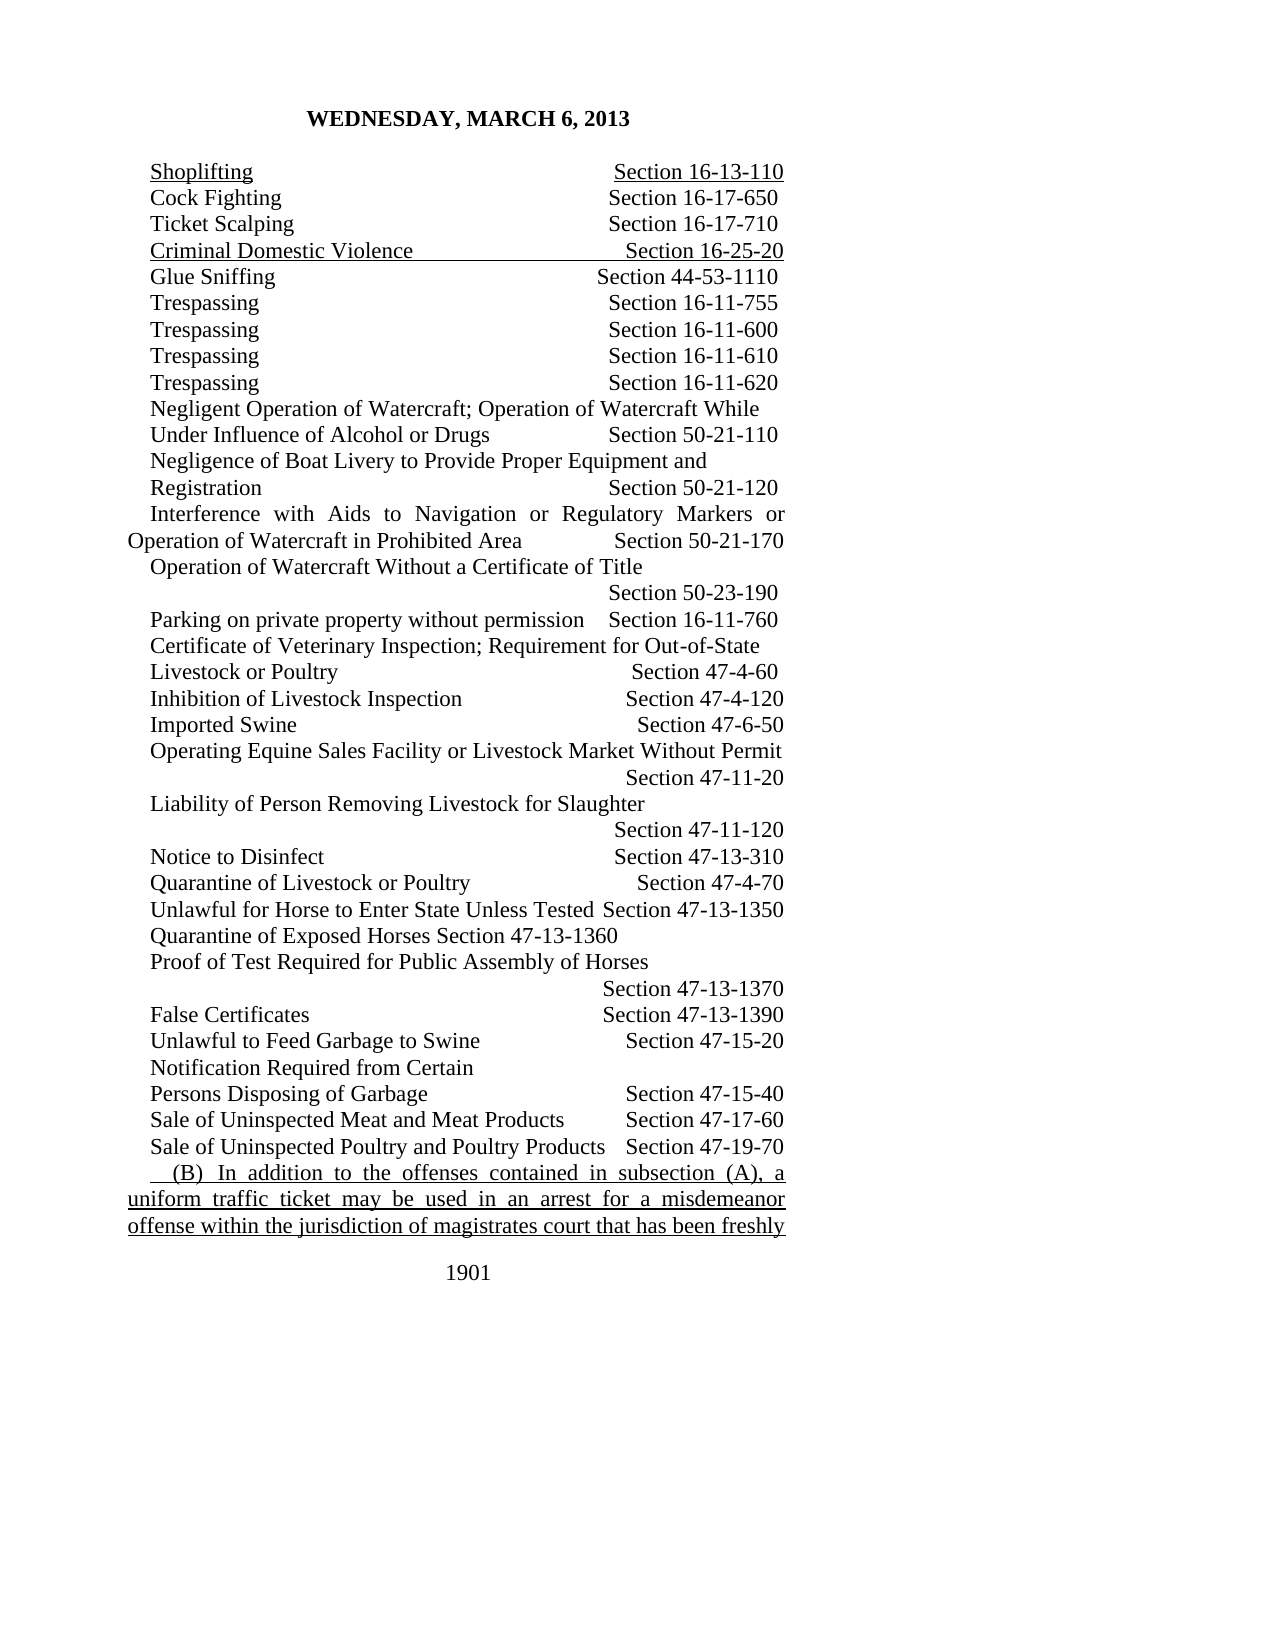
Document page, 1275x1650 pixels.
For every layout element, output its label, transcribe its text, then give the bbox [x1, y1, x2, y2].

text Shoplifting Section 16-13-110 [127, 158, 786, 184]
text Section 50-23-190 [127, 579, 786, 606]
text Livestock or Poultry Section 47-4-60 [127, 658, 786, 685]
text Quarantine of Livestock or Poultry Section 47-4-70 [127, 869, 786, 896]
text Trespassing Section 16-11-620 [127, 368, 786, 395]
text Section 47-11-20 [127, 764, 786, 790]
text Section 47-11-120 [127, 817, 786, 843]
text Sale of Uninspected Meat and Meat Products Section 47-17-60 [127, 1106, 786, 1133]
text Ticket Scalping Section 16-17-710 [127, 210, 786, 237]
text Trespassing Section 16-11-610 [127, 342, 786, 368]
text Certificate of Veterinary Inspection; Requirement for Out-of-State [127, 632, 786, 658]
text Section 47-13-1370 [127, 975, 786, 1001]
text Inhibition of Livestock Inspection Section 47-4-120 [127, 685, 786, 711]
text Trespassing Section 16-11-600 [127, 316, 786, 342]
text Negligence of Boat Livery to Provide Proper Equipment and [127, 448, 786, 474]
text Cock Fighting Section 16-17-650 [127, 184, 786, 210]
text Unlawful to Feed Garbage to Swine Section 47-15-20 [127, 1027, 786, 1054]
text Under Influence of Alcohol or Drugs Section 50-21-110 [127, 421, 786, 448]
text Registration Section 50-21-120 [127, 474, 786, 500]
text Notice to Disinfect Section 47-13-310 [127, 843, 786, 869]
text Interference with Aids to Navigation or Regulatory Markers or Operation of Watercraft in Prohibited Area Section 50-21-170 [127, 500, 786, 553]
text Operation of Watercraft Without a Certificate of Title [127, 553, 786, 579]
text Glue Sniffing Section 44-53-1110 [127, 263, 786, 289]
text Unlawful for Horse to Enter State Unless Tested Section 47-13-1350 [127, 896, 786, 922]
text Criminal Domestic Violence Section 16-25-20 [127, 237, 786, 263]
text Notification Required from Certain [127, 1054, 786, 1080]
text Quarantine of Exposed Horses Section 47-13-1360 [127, 922, 786, 948]
text Negligent Operation of Watercraft; Operation of Watercraft While [127, 395, 786, 421]
text Proof of Test Required for Public Assembly of Horses [127, 948, 786, 975]
text Parking on private property without permission Section 16-11-760 [127, 606, 786, 632]
text Sale of Uninspected Poultry and Poultry Products Section 47-19-70 [127, 1133, 786, 1159]
text Operating Equine Sales Facility or Livestock Market Without Permit [127, 737, 786, 764]
text False Certificates Section 47-13-1390 [127, 1001, 786, 1027]
text Trespassing Section 16-11-755 [127, 289, 786, 316]
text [127, 1209, 786, 1235]
text Liability of Person Removing Livestock for Slaughter [127, 790, 786, 817]
text Persons Disposing of Garbage Section 47-15-40 [127, 1080, 786, 1106]
text Imported Swine Section 47-6-50 [127, 711, 786, 737]
